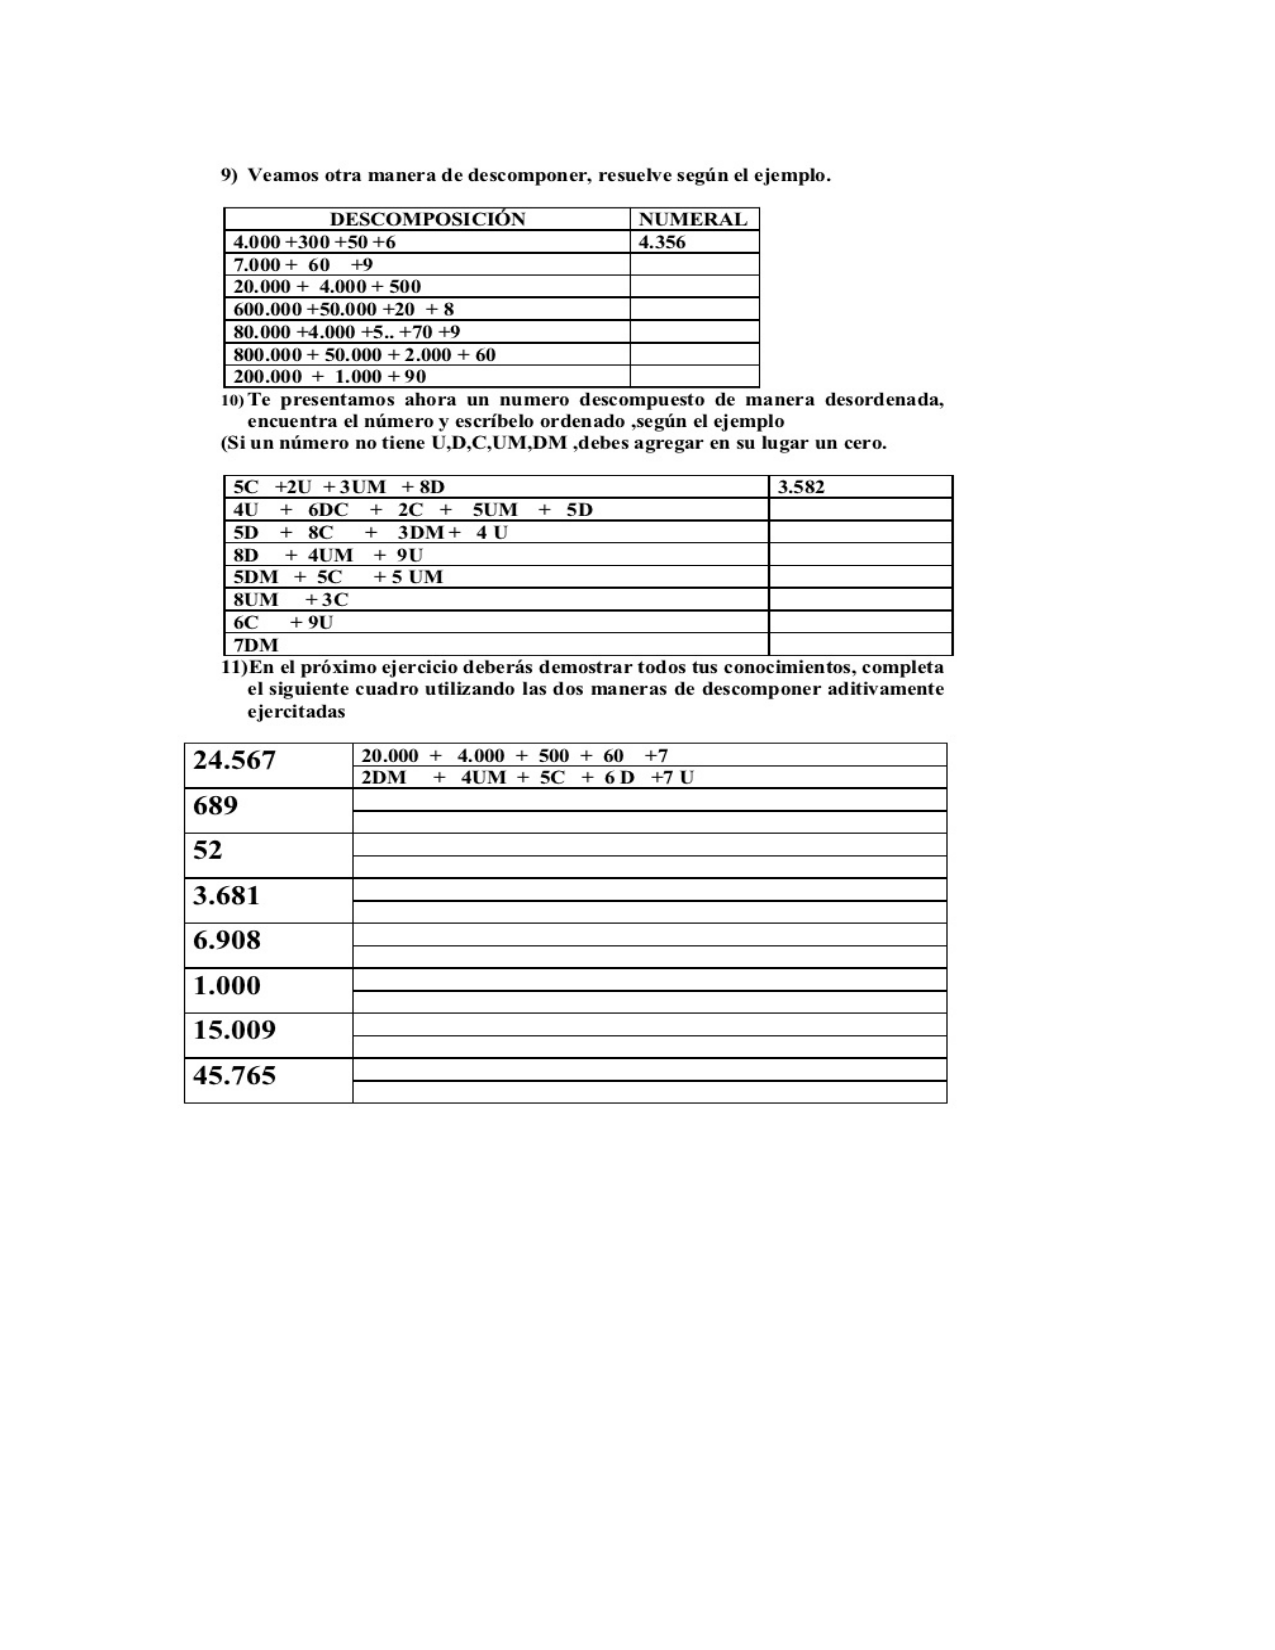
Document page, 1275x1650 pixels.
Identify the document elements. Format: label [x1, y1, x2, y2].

picture [177, 147, 987, 1114]
